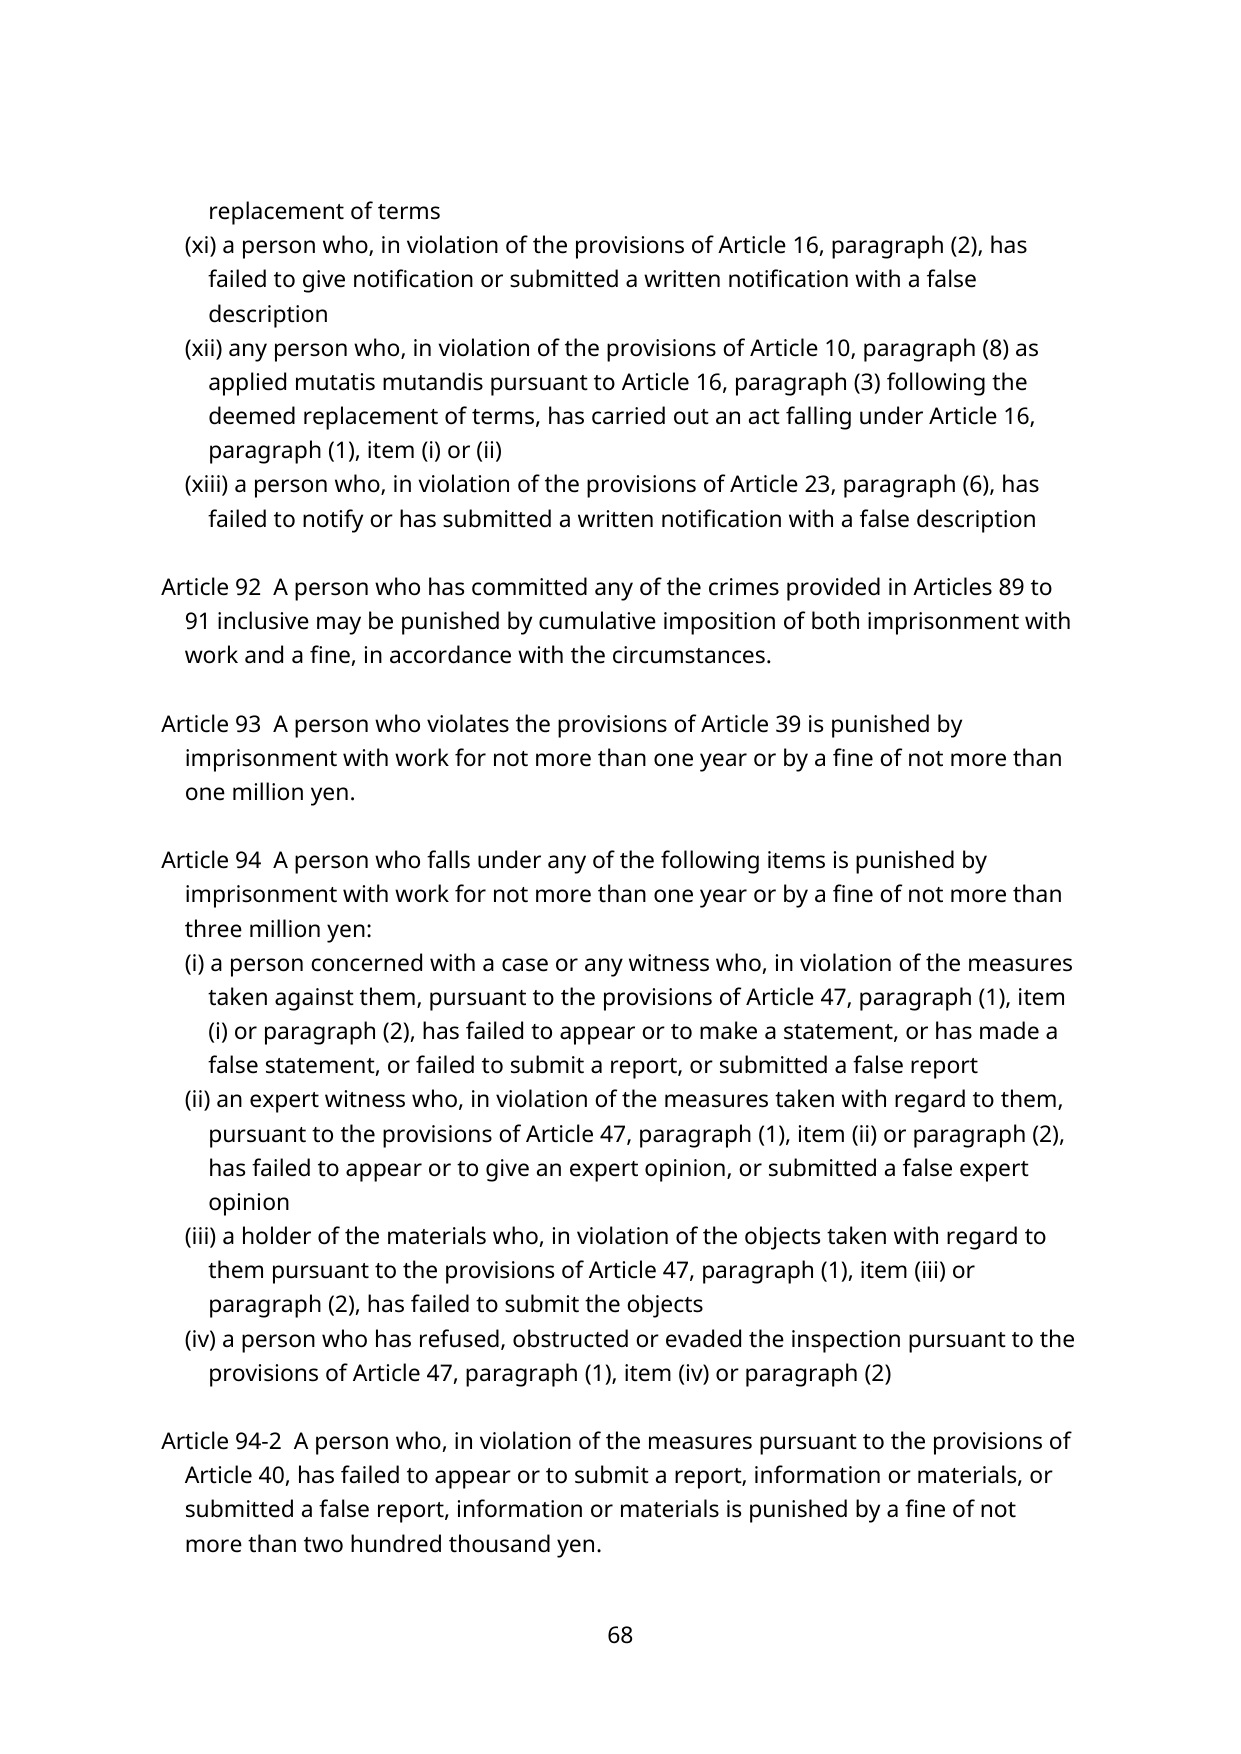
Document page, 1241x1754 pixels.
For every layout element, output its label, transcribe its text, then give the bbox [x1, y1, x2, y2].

text Article 94-2 A person who, in violation of the measures pursuant to the provisions of Article 40, has failed to appear or to submit a report, information or materials, or submitted a false report, information or materials is punished by a fine of not more than two hundred thousand yen. [161, 1424, 1079, 1560]
text (iv) a person who has refused, obstructed or evaded the inspection pursuant to the provisions of Article 47, paragraph (1), item (iv) or paragraph (2) [184, 1321, 1079, 1389]
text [184, 194, 1079, 228]
text (iii) a holder of the materials who, in violation of the objects taken with regard to them pursuant to the provisions of Article 47, paragraph (1), item (iii) or paragraph (2), has failed to submit the objects [184, 1219, 1079, 1321]
text (i) a person concerned with a case or any witness who, in violation of the measures taken against them, pursuant to the provisions of Article 47, paragraph (1), item (i) or paragraph (2), has failed to appear or to make a statement, or has made a false statement, or failed to submit a report, or submitted a false report [184, 945, 1079, 1082]
text Article 94 A person who falls under any of the following items is punished by imprisonment with work for not more than one year or by a fine of not more than three million yen: [161, 843, 1079, 945]
text (xi) a person who, in violation of the provisions of Article 16, paragraph (2), has failed to give notification or submitted a written notification with a false description [184, 228, 1079, 330]
text (ii) an expert witness who, in violation of the measures taken with regard to them, pursuant to the provisions of Article 47, paragraph (1), item (ii) or paragraph (2), has failed to appear or to give an expert opinion, or submitted a false expert opinion [184, 1082, 1079, 1219]
text (xiii) a person who, in violation of the provisions of Article 23, paragraph (6), has failed to notify or has submitted a written notification with a false description [184, 467, 1079, 535]
text (xii) any person who, in violation of the provisions of Article 10, paragraph (8) as applied mutatis mutandis pursuant to Article 16, paragraph (3) following the deemed replacement of terms, has carried out an act falling under Article 16, paragraph (1), item (i) or (ii) [184, 330, 1079, 467]
text Article 92 A person who has committed any of the crimes provided in Articles 89 to 91 inclusive may be punished by cumulative imposition of both imprisonment with work and a fine, in accordance with the circumstances. [161, 569, 1079, 672]
text Article 93 A person who violates the provisions of Article 39 is punished by imprisonment with work for not more than one year or by a fine of not more than one million yen. [161, 706, 1079, 809]
